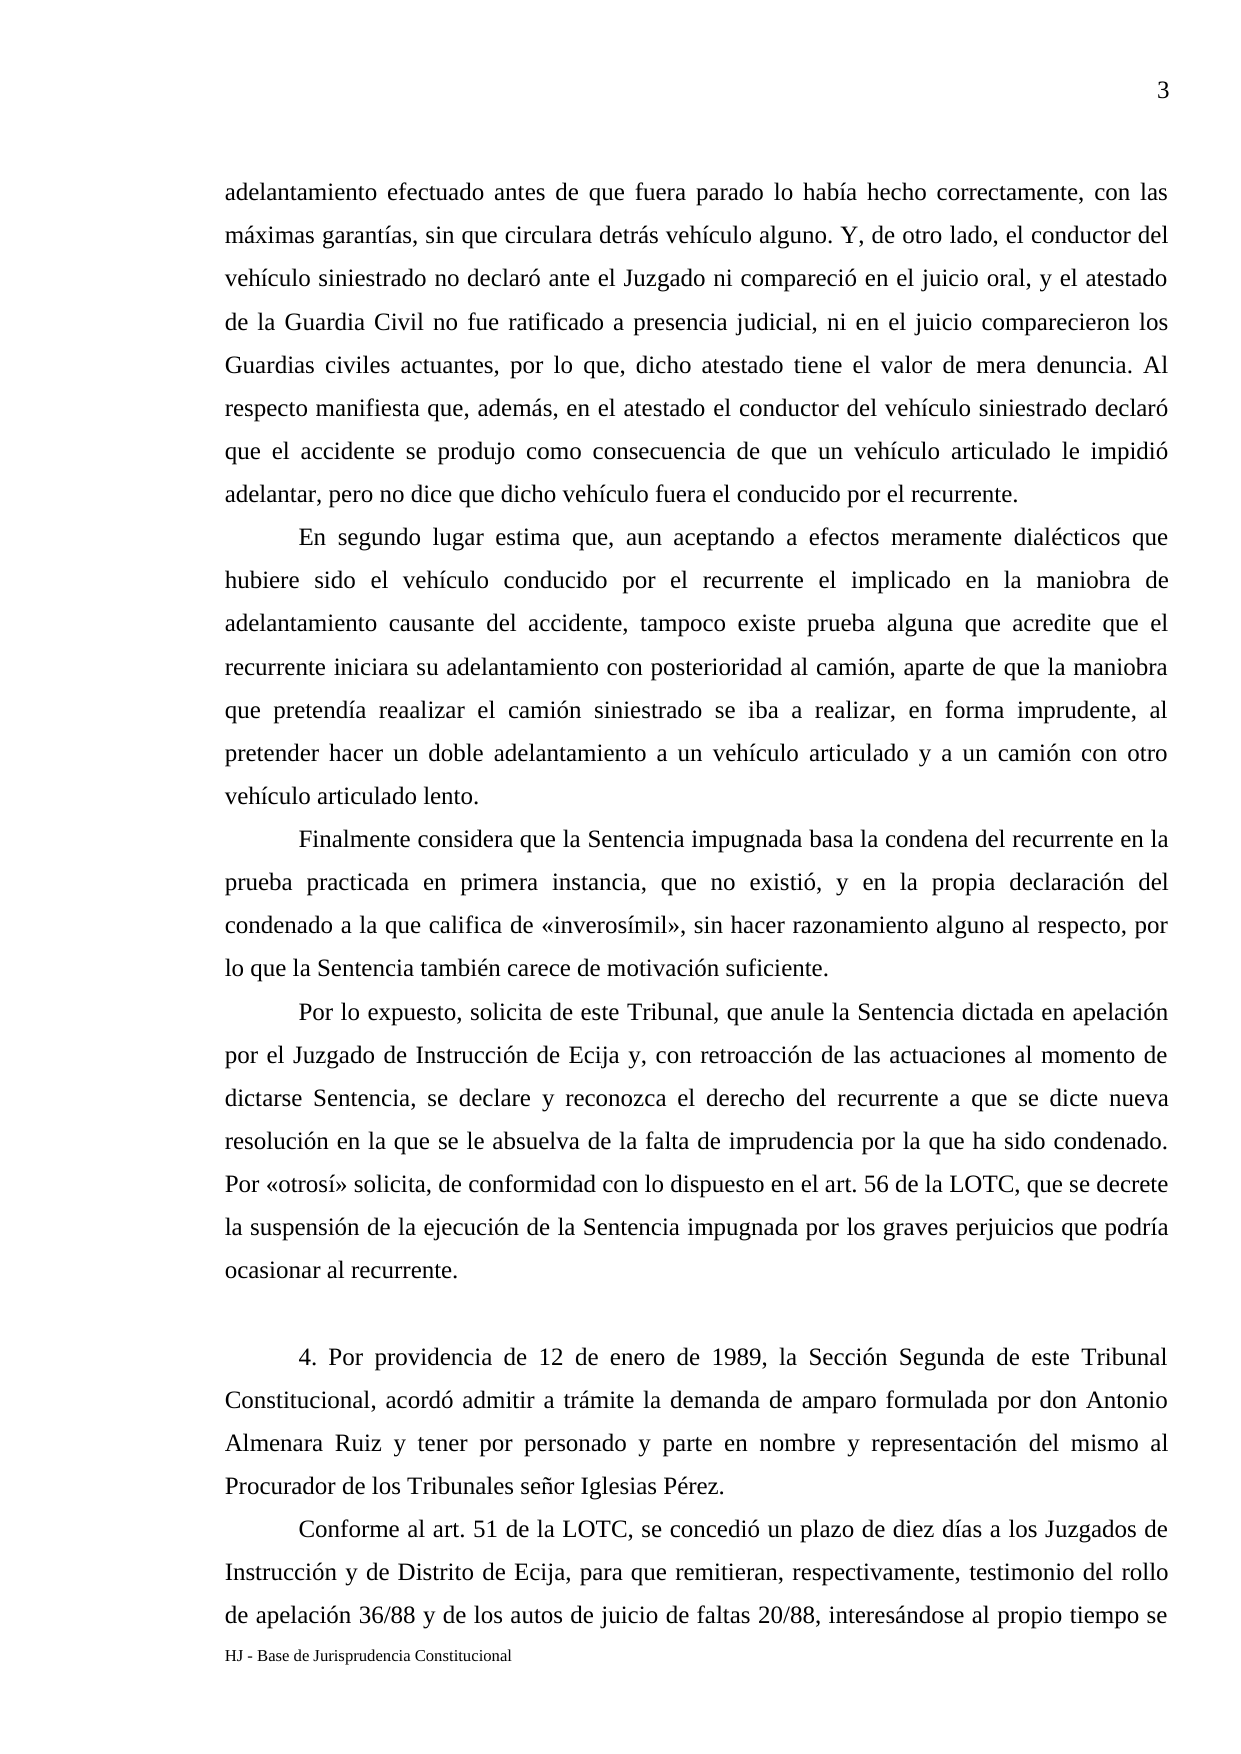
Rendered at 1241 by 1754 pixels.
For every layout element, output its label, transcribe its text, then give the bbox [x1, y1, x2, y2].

text En segundo lugar estima que, aun aceptando a efectos meramente dialécticos que hubiere sido el vehículo conducido por el recurrente el implicado en la maniobra de adelantamiento causante del accidente, tampoco existe prueba alguna que acredite que el recurrente iniciara su adelantamiento con posterioridad al camión, aparte de que la maniobra que pretendía reaalizar el camión siniestrado se iba a realizar, en forma imprudente, al pretender hacer un doble adelantamiento a un vehículo articulado y a un camión con otro vehículo articulado lento. [224, 522, 1169, 810]
text Finalmente considera que la Sentencia impugnada basa la condena del recurrente en la prueba practicada en primera instancia, que no existió, y en la propia declaración del condenado a la que califica de «inverosímil», sin hacer razonamiento alguno al respecto, por lo que la Sentencia también carece de motivación suficiente. [224, 824, 1169, 982]
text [224, 177, 1169, 508]
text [224, 1514, 1169, 1629]
text Por lo expuesto, solicita de este Tribunal, que anule la Sentencia dictada en apelación por el Juzgado de Instrucción de Ecija y, con retroacción de las actuaciones al momento de dictarse Sentencia, se declare y reconozca el derecho del recurrente a que se dicte nueva resolución en la que se le absuelva de la falta de imprudencia por la que ha sido condenado. Por «otrosí» solicita, de conformidad con lo dispuesto en el art. 56 de la LOTC, que se decrete la suspensión de la ejecución de la Sentencia impugnada por los graves perjuicios que podría ocasionar al recurrente. [224, 997, 1169, 1284]
text 4. Por providencia de 12 de enero de 1989, la Sección Segunda de este Tribunal Constitucional, acordó admitir a trámite la demanda de amparo formulada por don Antonio Almenara Ruiz y tener por personado y parte en nombre y representación del mismo al Procurador de los Tribunales señor Iglesias Pérez. [224, 1342, 1169, 1500]
